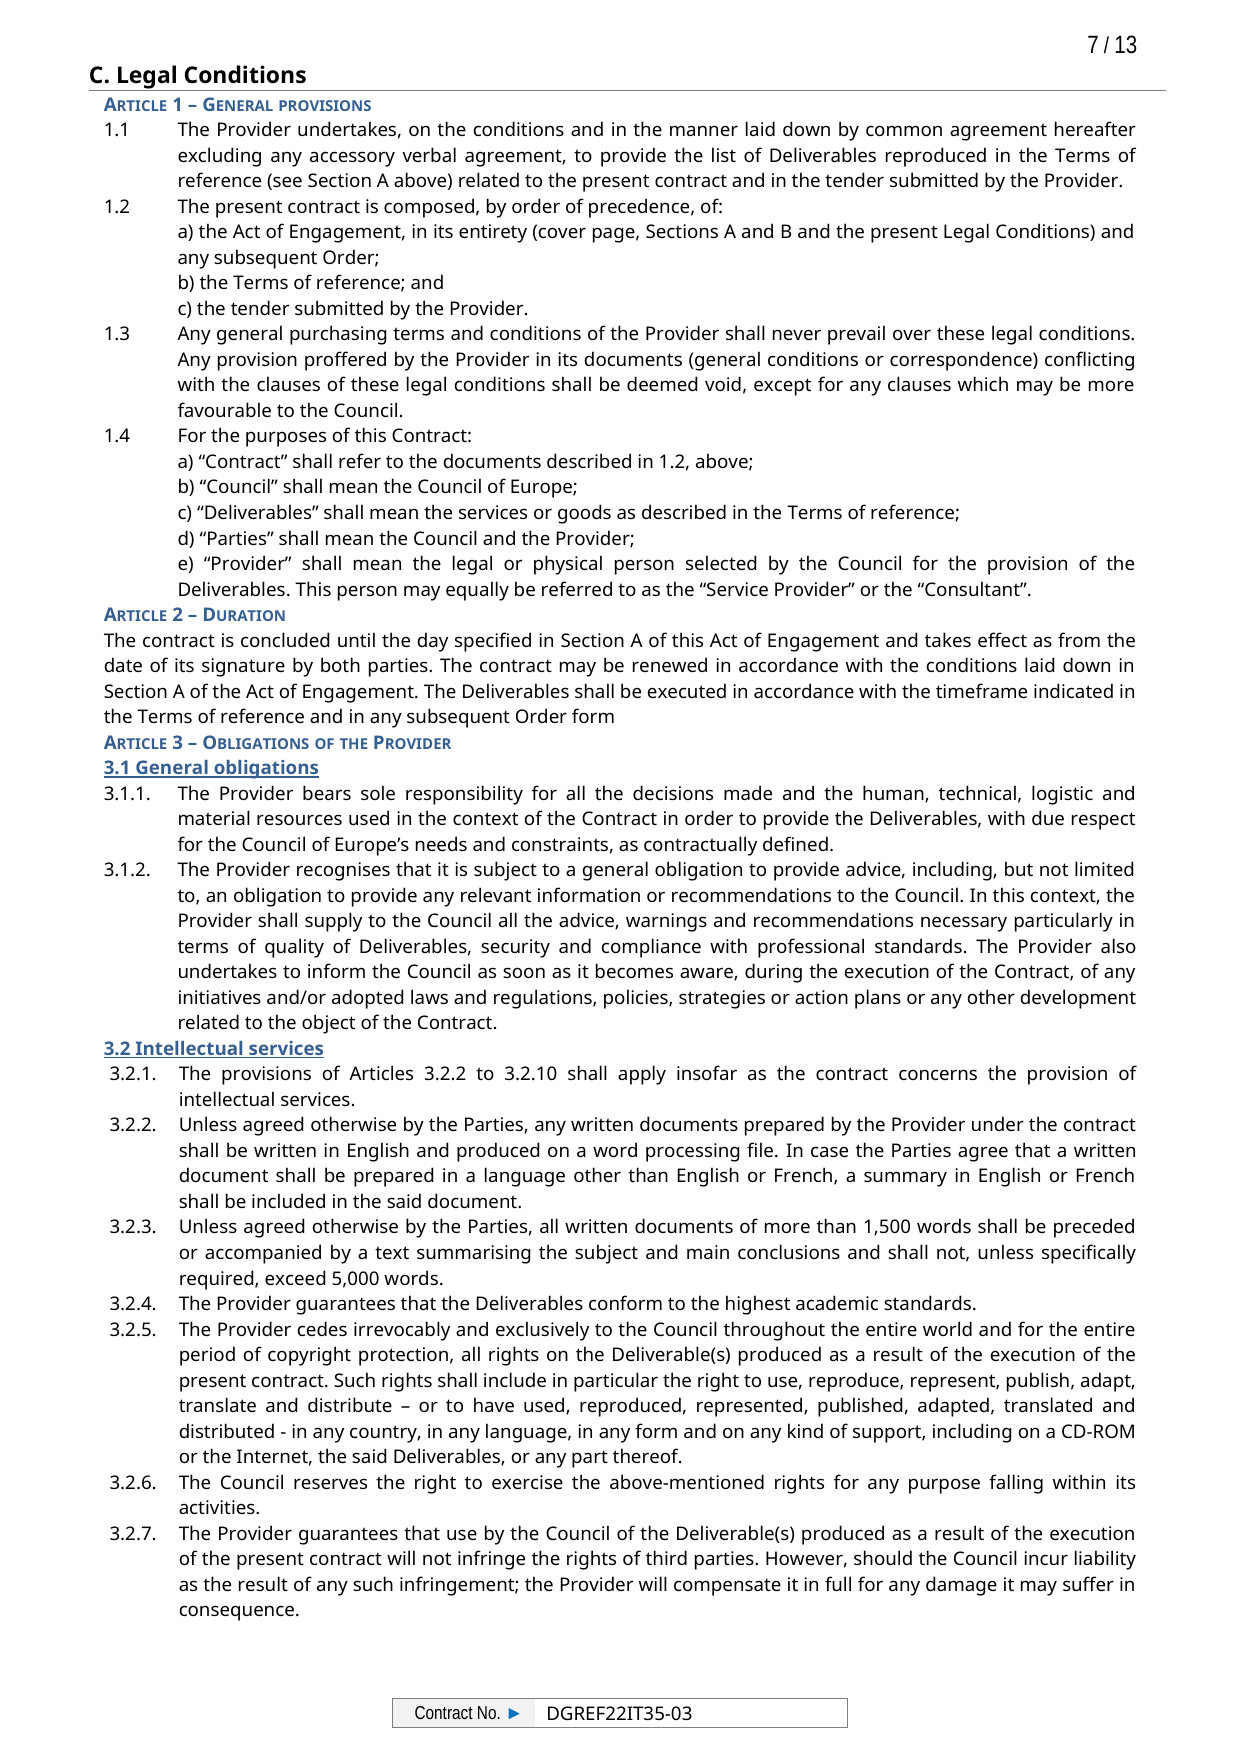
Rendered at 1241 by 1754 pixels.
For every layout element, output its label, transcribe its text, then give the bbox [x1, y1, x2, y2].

list For the purposes of this Contract: a) “Contract” shall refer to the documents described in 1.2, above; b) “Council” shall mean the Council of Europe; c) “Deliverables” shall mean the services or goods as described in the Terms of reference; d) “Parties” shall mean the Council and the Provider; e) “Provider” shall mean the legal or physical person selected by the Council for the provision of the Deliverables. This person may equally be referred to as the “Service Provider” or the “Consultant”. [103, 423, 1137, 601]
list Unless agreed otherwise by the Parties, all written documents of more than 1,500 words shall be preceded or accompanied by a text summarising the subject and main conclusions and shall not, unless specifically required, exceed 5,000 words. [133, 1214, 1137, 1290]
list The Provider recognises that it is subject to a general obligation to provide advice, including, but not limited to, an obligation to provide any relevant information or recommendations to the Council. In this context, the Provider shall supply to the Council all the advice, warnings and recommendations necessary particularly in terms of quality of Deliverables, security and compliance with professional standards. The Provider also undertakes to inform the Council as soon as it becomes aware, during the execution of the Contract, of any initiatives and/or adopted laws and regulations, policies, strategies or action plans or any other development related to the object of the Contract. [103, 857, 1137, 1035]
text Article 3 – Obligations of the Provider [103, 729, 1137, 754]
text The contract is concluded until the day specified in Section A of this Act of Engagement and takes effect as from the date of its signature by both parties. The contract may be renewed in accordance with the conditions laid down in Section A of the Act of Engagement. The Deliverables shall be executed in accordance with the timeframe indicated in the Terms of reference and in any subsequent Order form [103, 627, 1137, 729]
list The Council reserves the right to exercise the above-mentioned rights for any purpose falling within its activities. [133, 1469, 1137, 1520]
list The Provider guarantees that use by the Council of the Deliverable(s) produced as a result of the execution of the present contract will not infringe the rights of third parties. However, should the Council incur liability as the result of any such infringement; the Provider will compensate it in full for any damage it may suffer in consequence. [133, 1520, 1137, 1622]
text 3.2 Intellectual services [103, 1035, 1137, 1061]
text C. Legal Conditions [89, 59, 1166, 90]
list Any general purchasing terms and conditions of the Provider shall never prevail over these legal conditions. Any provision proffered by the Provider in its documents (general conditions or correspondence) conflicting with the clauses of these legal conditions shall be deemed void, except for any clauses which may be more favourable to the Council. [103, 321, 1137, 423]
list The present contract is composed, by order of precedence, of: a) the Act of Engagement, in its entirety (cover page, Sections A and B and the present Legal Conditions) and any subsequent Order; [103, 193, 1137, 269]
list b) the Terms of reference; and c) the tender submitted by the Provider. [177, 269, 1137, 321]
list The Provider undertakes, on the conditions and in the manner laid down by common agreement hereafter excluding any accessory verbal agreement, to provide the list of Deliverables reproduced in the Terms of reference (see Section A above) related to the present contract and in the tender submitted by the Provider. [103, 116, 1137, 193]
list The Provider bears sole responsibility for all the decisions made and the human, technical, logistic and material resources used in the context of the Contract in order to provide the Deliverables, with due respect for the Council of Europe’s needs and constraints, as contractually defined. [103, 780, 1137, 857]
list The Provider guarantees that the Deliverables conform to the highest academic standards. [133, 1290, 1137, 1316]
list The provisions of Articles 3.2.2 to 3.2.10 shall apply insofar as the contract concerns the provision of intellectual services. [133, 1061, 1137, 1112]
list Unless agreed otherwise by the Parties, any written documents prepared by the Provider under the contract shall be written in English and produced on a word processing file. In case the Parties agree that a written document shall be prepared in a language other than English or French, a summary in English or French shall be included in the said document. [133, 1112, 1137, 1214]
text Article 2 – Duration [103, 601, 1137, 627]
text 3.1 General obligations [103, 754, 1137, 780]
text Article 1 – General provisions [103, 91, 1137, 116]
list The Provider cedes irrevocably and exclusively to the Council throughout the entire world and for the entire period of copyright protection, all rights on the Deliverable(s) produced as a result of the execution of the present contract. Such rights shall include in particular the right to use, reproduce, represent, publish, adapt, translate and distribute – or to have used, reproduced, represented, published, adapted, translated and distributed - in any country, in any language, in any form and on any kind of support, including on a CD-ROM or the Internet, the said Deliverables, or any part thereof. [133, 1316, 1137, 1469]
